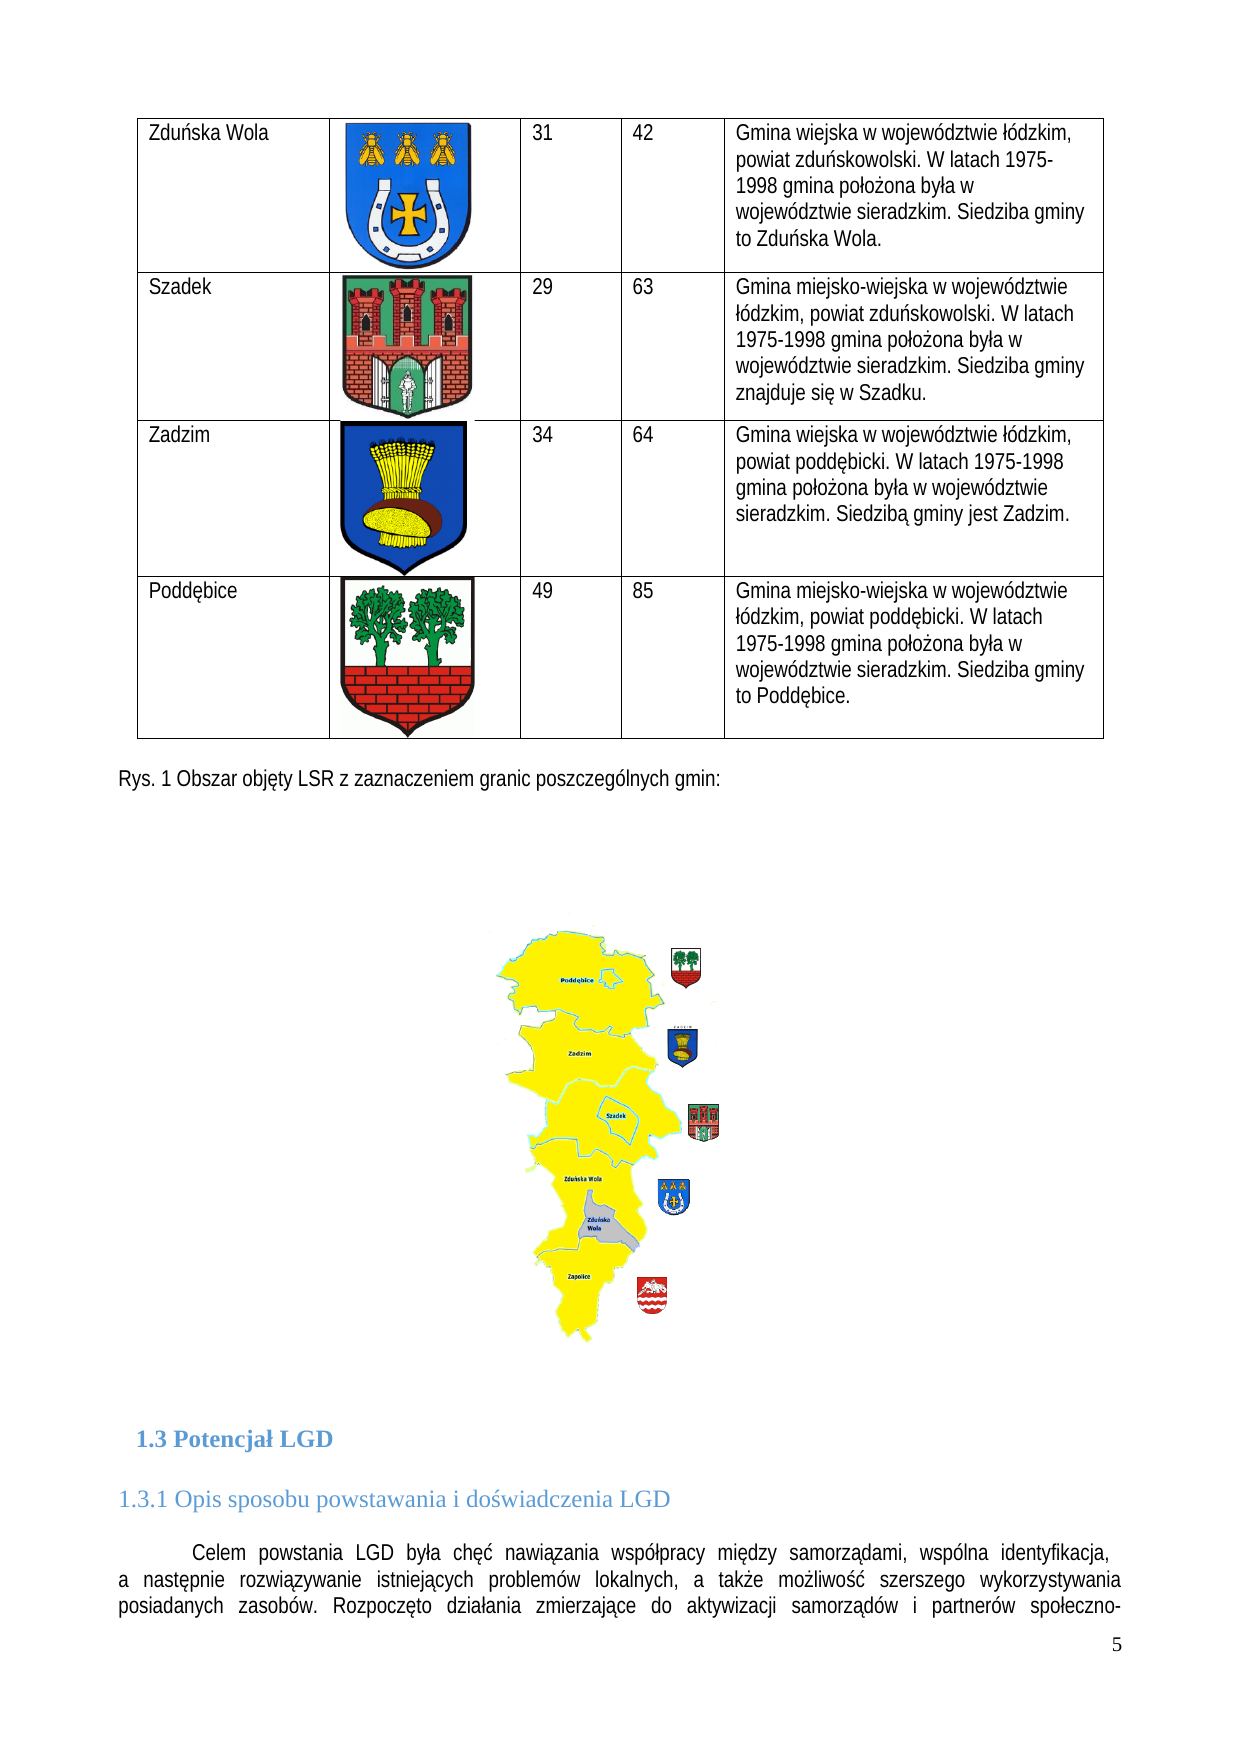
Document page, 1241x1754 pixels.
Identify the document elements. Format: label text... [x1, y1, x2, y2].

table_cell [330, 273, 340, 420]
text Rys. 1 Obszar objęty LSR z zaznaczeniem granic poszczególnych gmin: [118, 765, 1122, 792]
table_cell Gmina miejsko-wiejska w województwie łódzkim, powiat zduńskowolski. W latach 1975-1998 gmina położona była w województwie sieradzkim. Siedziba gminy znajduje się w Szadku. [725, 273, 1103, 420]
picture [340, 119, 477, 576]
table_cell [330, 421, 340, 576]
table_cell [475, 577, 520, 738]
table_cell 42 [622, 119, 724, 272]
table_cell Gmina miejsko-wiejska w województwie łódzkim, powiat poddębicki. W latach 1975-1998 gmina położona była w województwie sieradzkim. Siedziba gminy to Poddębice. [725, 577, 1103, 738]
picture [447, 912, 727, 1358]
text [118, 1539, 1122, 1618]
table_cell Gmina wiejska w województwie łódzkim, powiat zduńskowolski. W latach 1975-1998 gmina położona była w województwie sieradzkim. Siedziba gminy to Zduńska Wola. [725, 119, 1103, 272]
table_cell 29 [521, 273, 621, 420]
table_cell Szadek [138, 273, 329, 420]
table_cell [330, 577, 340, 738]
subtitle 1.3 Potencjał LGD [129, 1424, 1122, 1481]
table_cell Poddębice [138, 577, 329, 738]
subtitle 1.3.1 Opis sposobu powstawania i doświadczenia LGD [118, 1484, 1122, 1513]
table_cell [467, 421, 520, 576]
table_cell 49 [521, 577, 621, 738]
table_cell [475, 273, 520, 420]
table_cell [477, 119, 520, 272]
table_cell 85 [622, 577, 724, 738]
table_cell Zduńska Wola [138, 119, 329, 272]
table_cell [330, 119, 340, 272]
table_cell Zadzim [138, 421, 329, 576]
table_cell 34 [521, 421, 621, 576]
table_cell Gmina wiejska w województwie łódzkim, powiat poddębicki. W latach 1975-1998 gmina położona była w województwie sieradzkim. Siedzibą gminy jest Zadzim. [725, 421, 1103, 576]
table_cell 31 [521, 119, 621, 272]
table_cell 64 [622, 421, 724, 576]
picture [340, 577, 475, 738]
table_cell 63 [622, 273, 724, 420]
